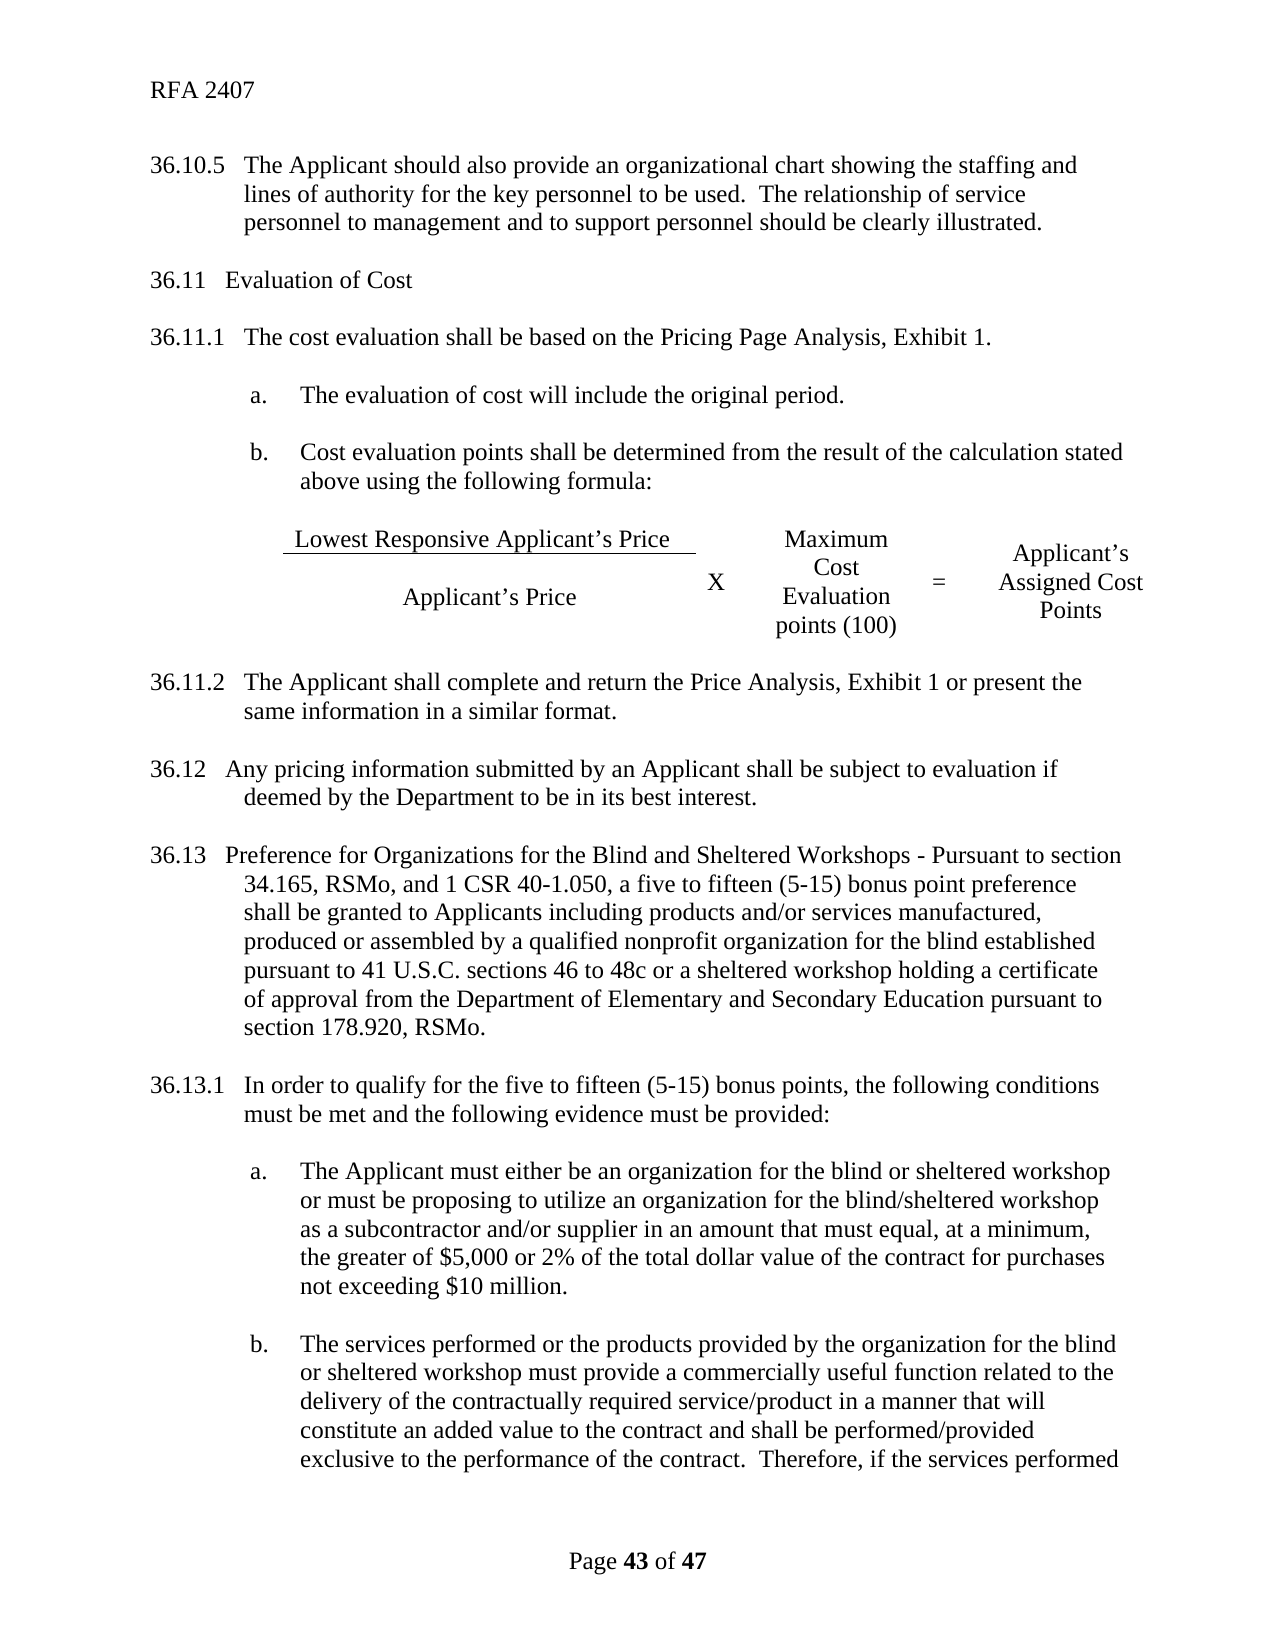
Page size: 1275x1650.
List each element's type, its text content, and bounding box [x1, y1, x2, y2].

table_header Maximum Cost Evaluation points (100) [752, 524, 921, 639]
subtitle The Applicant should also provide an organizational chart showing the staffing and lines of authority for the key personnel to be used. The relationship of service personnel to management and to support personnel should be clearly illustrated. [150, 150, 1125, 236]
table_header Applicant’s Assigned Cost Points [968, 524, 1174, 639]
subtitle The cost evaluation shall be based on the Pricing Page Analysis, Exhibit 1. [150, 322, 1125, 351]
subtitle Evaluation of Cost [150, 265, 1125, 294]
table_cell Applicant’s Price [283, 554, 696, 639]
subtitle The Applicant shall complete and return the Price Analysis, Exhibit 1 or present the same information in a similar format. [150, 667, 1125, 725]
table_header = [921, 524, 967, 639]
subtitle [244, 1329, 1125, 1472]
subtitle Cost evaluation points shall be determined from the result of the calculation stated above using the following formula: [244, 437, 1125, 495]
subtitle Any pricing information submitted by an Applicant shall be subject to evaluation if deemed by the Department to be in its best interest. [150, 754, 1125, 811]
table_header X [696, 524, 752, 639]
table_header Lowest Responsive Applicant’s Price [283, 524, 696, 552]
subtitle The evaluation of cost will include the original period. [244, 380, 1125, 409]
subtitle The Applicant must either be an organization for the blind or sheltered workshop or must be proposing to utilize an organization for the blind/sheltered workshop as a subcontractor and/or supplier in an amount that must equal, at a minimum, the greater of $5,000 or 2% of the total dollar value of the contract for purchases not exceeding $10 million. [244, 1156, 1125, 1300]
subtitle Preference for Organizations for the Blind and Sheltered Workshops - Pursuant to section 34.165, RSMo, and 1 CSR 40-1.050, a five to fifteen (5-15) bonus point preference shall be granted to Applicants including products and/or services manufactured, produced or assembled by a qualified nonprofit organization for the blind established pursuant to 41 U.S.C. sections 46 to 48c or a sheltered workshop holding a certificate of approval from the Department of Elementary and Secondary Education pursuant to section 178.920, RSMo. [150, 840, 1125, 1041]
subtitle In order to qualify for the five to fifteen (5-15) bonus points, the following conditions must be met and the following evidence must be provided: [150, 1070, 1125, 1127]
